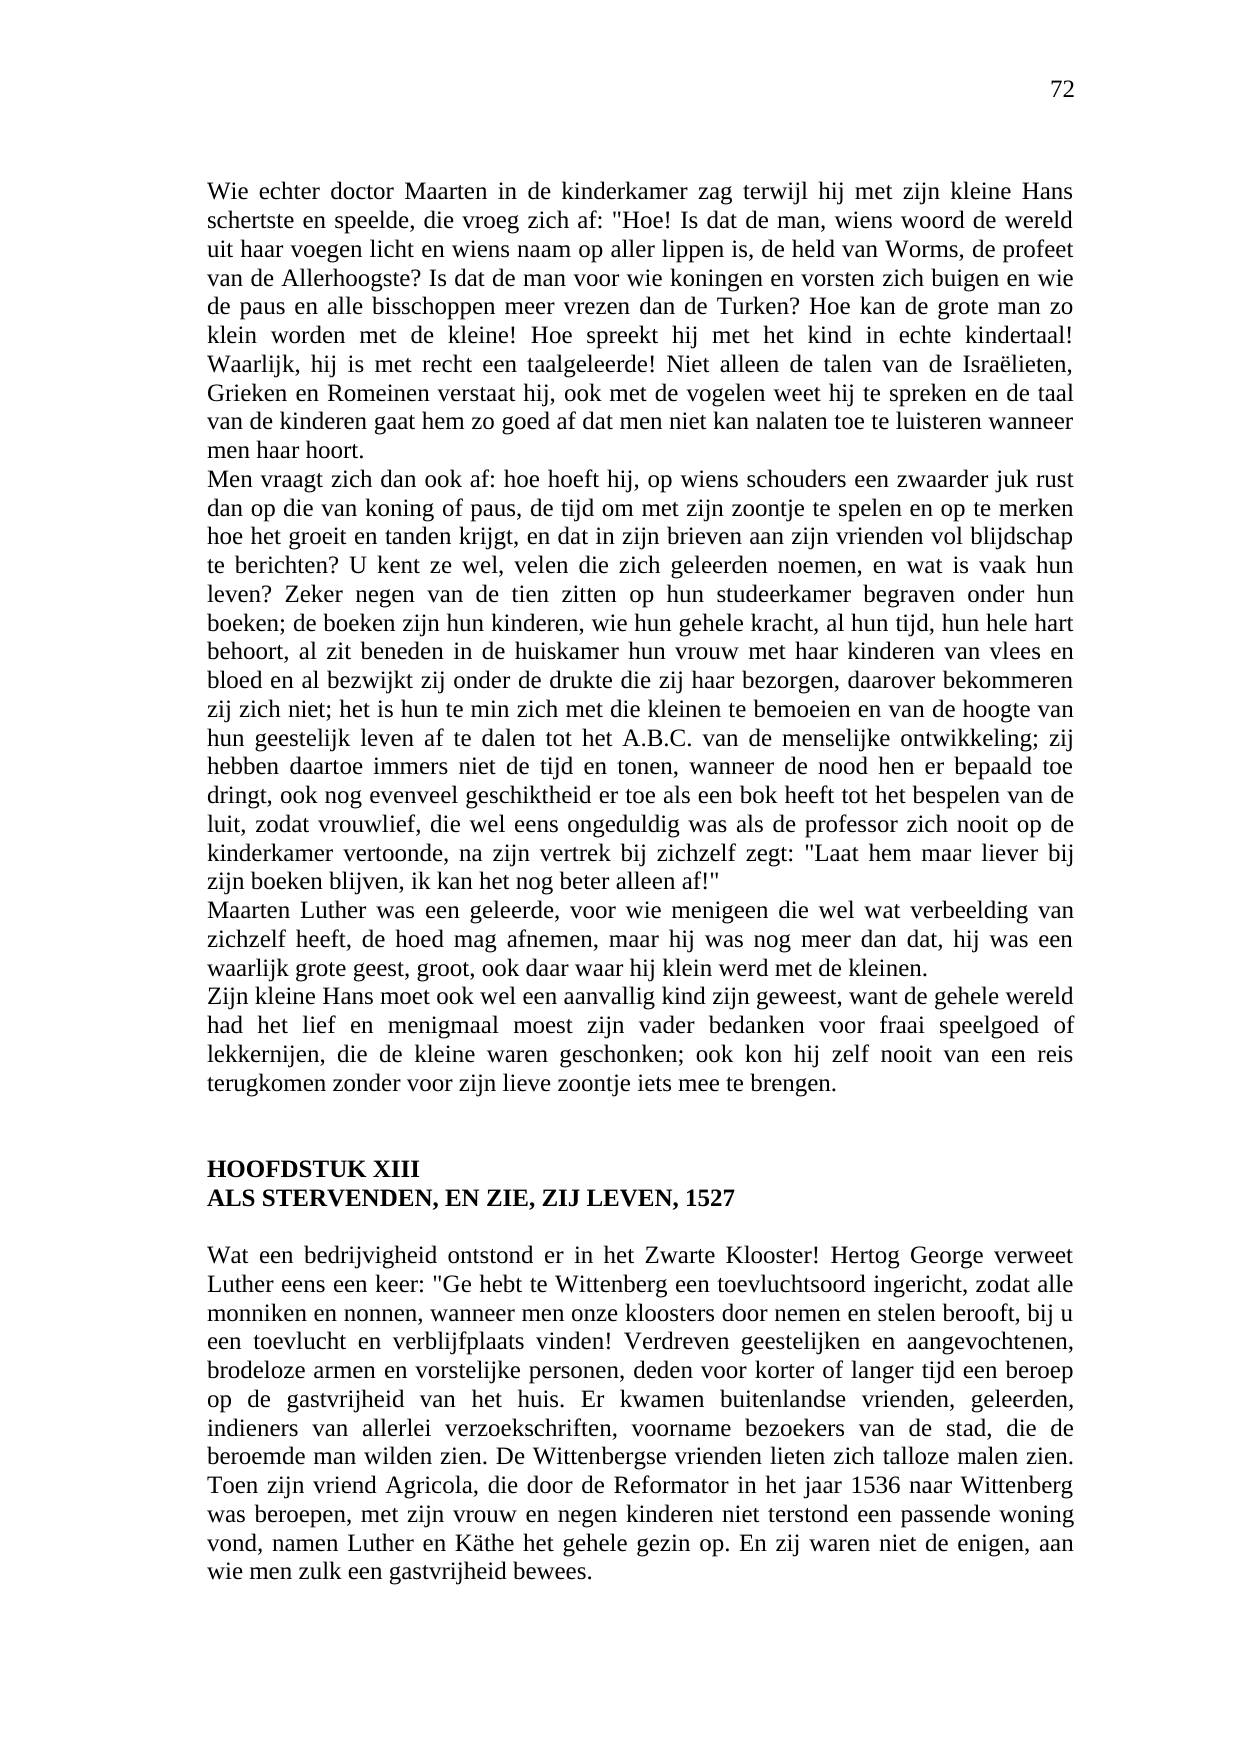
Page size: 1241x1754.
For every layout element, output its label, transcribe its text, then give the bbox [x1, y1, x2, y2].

text HOOFDSTUK XIII [207, 1154, 1075, 1183]
text Zijn kleine Hans moet ook wel een aanvallig kind zijn geweest, want de gehele wereld had het lief en menigmaal moest zijn vader bedanken voor fraai speelgoed of lekkernijen, die de kleine waren geschonken; ook kon hij zelf nooit van een reis terugkomen zonder voor zijn lieve zoontje iets mee te brengen. [207, 981, 1075, 1096]
text ALS STERVENDEN, EN ZIE, ZIJ LEVEN, 1527 [207, 1183, 1075, 1211]
text Wat een bedrijvigheid ontstond er in het Zwarte Klooster! Hertog George verweet Luther eens een keer: "Ge hebt te Wittenberg een toevluchtsoord ingericht, zodat alle monniken en nonnen, wanneer men onze kloosters door nemen en stelen berooft, bij u een toevlucht en verblijfplaats vinden! Verdreven geestelijken en aangevochtenen, brodeloze armen en vorstelijke personen, deden voor korter of langer tijd een beroep op de gastvrijheid van het huis. Er kwamen buitenlandse vrienden, geleerden, indieners van allerlei verzoekschriften, voorname bezoekers van de stad, die de beroemde man wilden zien. De Wittenbergse vrienden lieten zich talloze malen zien. Toen zijn vriend Agricola, die door de Reformator in het jaar 1536 naar Wittenberg was beroepen, met zijn vrouw en negen kinderen niet terstond een passende woning vond, namen Luther en Käthe het gehele gezin op. En zij waren niet de enigen, aan wie men zulk een gastvrijheid bewees. [207, 1240, 1075, 1585]
text Wie echter doctor Maarten in de kinderkamer zag terwijl hij met zijn kleine Hans schertste en speelde, die vroeg zich af: "Hoe! Is dat de man, wiens woord de wereld uit haar voegen licht en wiens naam op aller lippen is, de held van Worms, de profeet van de Allerhoogste? Is dat de man voor wie koningen en vorsten zich buigen en wie de paus en alle bisschoppen meer vrezen dan de Turken? Hoe kan de grote man zo klein worden met de kleine! Hoe spreekt hij met het kind in echte kindertaal! Waarlijk, hij is met recht een taalgeleerde! Niet alleen de talen van de Israëlieten, Grieken en Romeinen verstaat hij, ook met de vogelen weet hij te spreken en de taal van de kinderen gaat hem zo goed af dat men niet kan nalaten toe te luisteren wanneer men haar hoort. [207, 176, 1075, 464]
text Maarten Luther was een geleerde, voor wie menigeen die wel wat verbeelding van zichzelf heeft, de hoed mag afnemen, maar hij was nog meer dan dat, hij was een waarlijk grote geest, groot, ook daar waar hij klein werd met de kleinen. [207, 895, 1075, 981]
text Men vraagt zich dan ook af: hoe hoeft hij, op wiens schouders een zwaarder juk rust dan op die van koning of paus, de tijd om met zijn zoontje te spelen en op te merken hoe het groeit en tanden krijgt, en dat in zijn brieven aan zijn vrienden vol blijdschap te berichten? U kent ze wel, velen die zich geleerden noemen, en wat is vaak hun leven? Zeker negen van de tien zitten op hun studeerkamer begraven onder hun boeken; de boeken zijn hun kinderen, wie hun gehele kracht, al hun tijd, hun hele hart behoort, al zit beneden in de huiskamer hun vrouw met haar kinderen van vlees en bloed en al bezwijkt zij onder de drukte die zij haar bezorgen, daarover bekommeren zij zich niet; het is hun te min zich met die kleinen te bemoeien en van de hoogte van hun geestelijk leven af te dalen tot het A.B.C. van de menselijke ontwikkeling; zij hebben daartoe immers niet de tijd en tonen, wanneer de nood hen er bepaald toe dringt, ook nog evenveel geschiktheid er toe als een bok heeft tot het bespelen van de luit, zodat vrouwlief, die wel eens ongeduldig was als de professor zich nooit op de kinderkamer vertoonde, na zijn vertrek bij zichzelf zegt: "Laat hem maar liever bij zijn boeken blijven, ik kan het nog beter alleen af!" [207, 464, 1075, 895]
